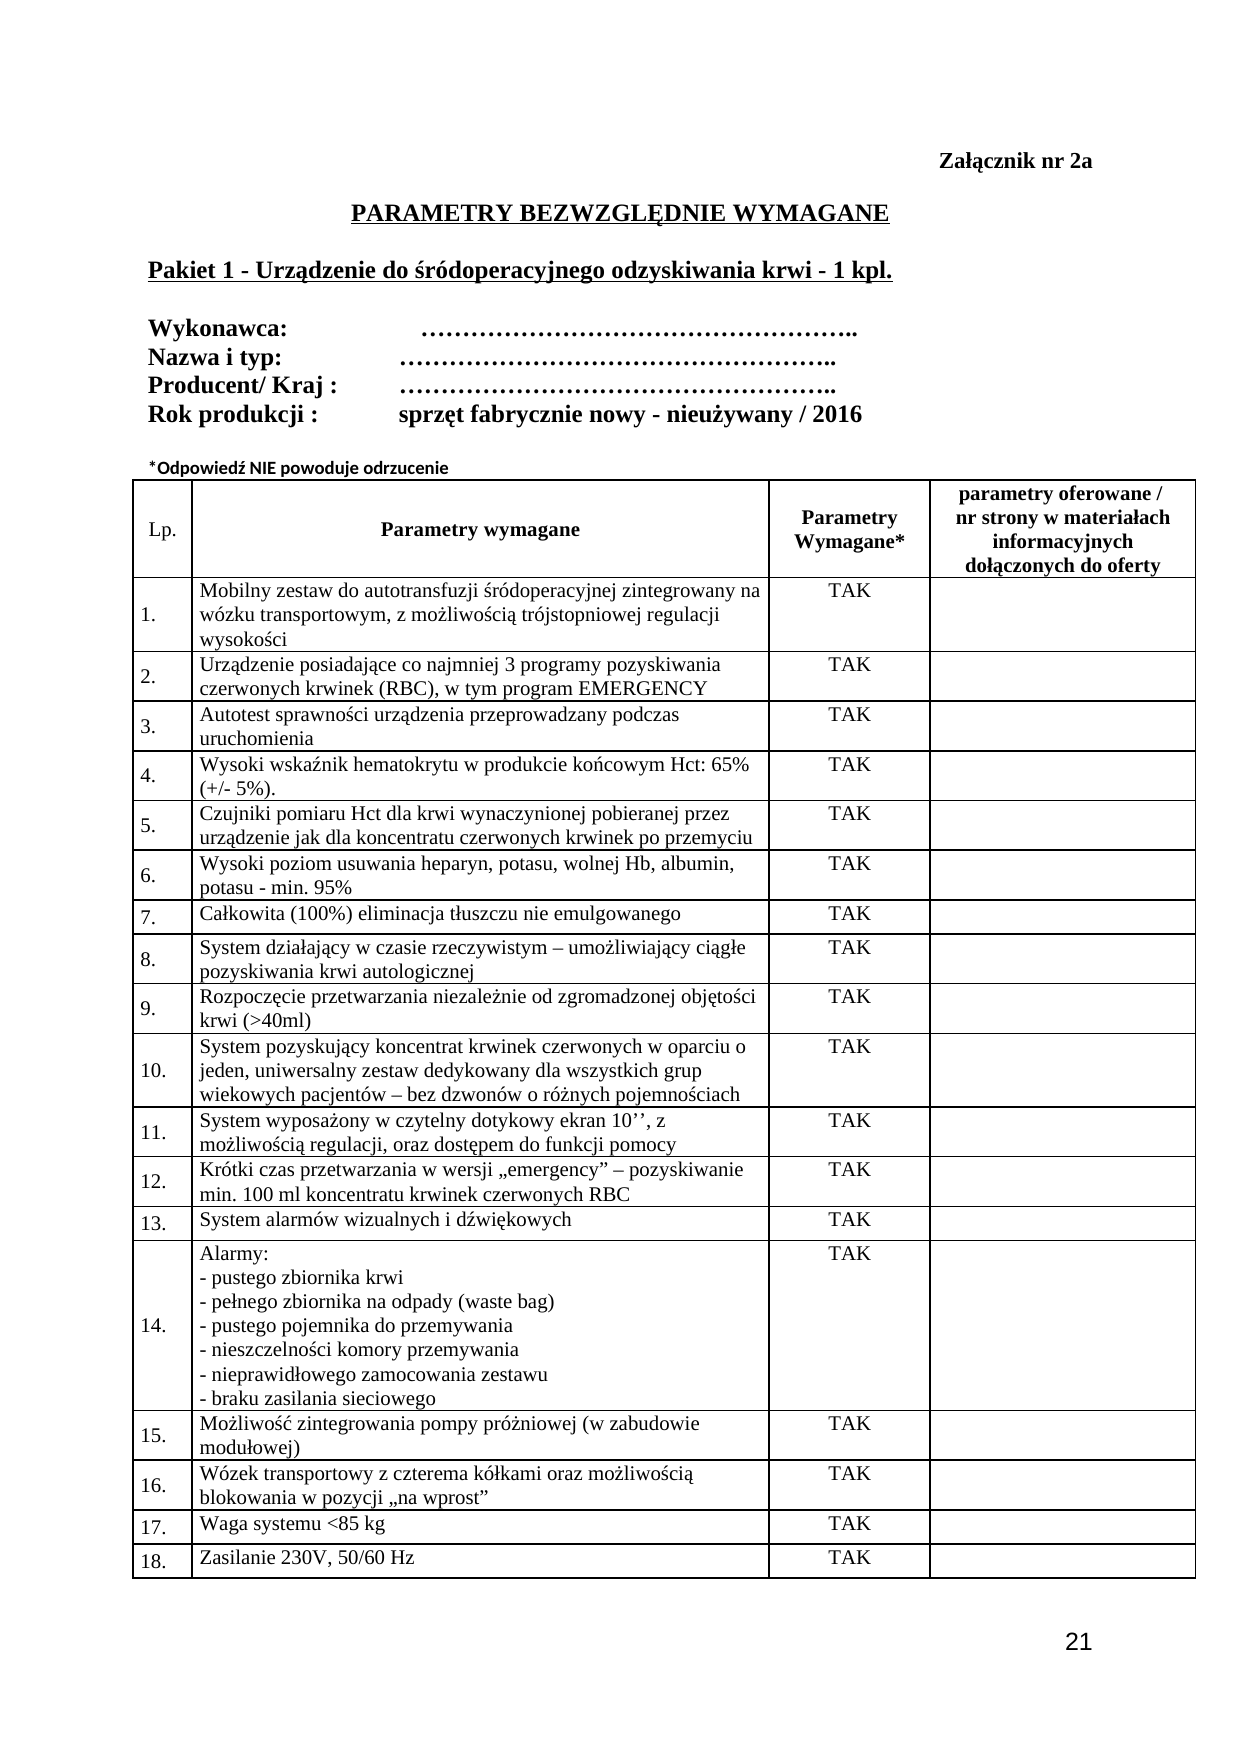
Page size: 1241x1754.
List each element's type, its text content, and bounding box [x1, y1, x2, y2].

table_cell Autotest sprawności urządzenia przeprowadzany podczas uruchomienia [193, 702, 768, 750]
table_cell [134, 1545, 191, 1577]
table_cell [931, 1207, 1195, 1239]
text Załącznik nr 2a [148, 148, 1093, 174]
table_cell [134, 752, 191, 799]
table_cell Zasilanie 230V, 50/60 Hz [193, 1545, 768, 1577]
table_cell [134, 984, 191, 1032]
table_cell TAK [770, 801, 929, 849]
text Producent/ Kraj : …………………………………………….. [148, 371, 1093, 399]
table_cell [134, 652, 191, 700]
table_cell TAK [770, 1241, 929, 1409]
table_cell TAK [770, 578, 929, 651]
table_cell TAK [770, 1207, 929, 1239]
table_cell [134, 1034, 191, 1106]
table_cell TAK [770, 1545, 929, 1577]
table_cell [134, 1157, 191, 1206]
table_cell TAK [770, 752, 929, 799]
table_cell [931, 1157, 1195, 1206]
table_cell TAK [770, 1461, 929, 1509]
table_cell [931, 1241, 1195, 1409]
table_cell [134, 1511, 191, 1543]
table_cell TAK [770, 901, 929, 933]
table_cell Urządzenie posiadające co najmniej 3 programy pozyskiwania czerwonych krwinek (RBC), w tym program EMERGENCY [193, 652, 768, 700]
table_cell Waga systemu <85 kg [193, 1511, 768, 1543]
table_cell [134, 851, 191, 899]
table_cell System alarmów wizualnych i dźwiękowych [193, 1207, 768, 1239]
table_header Lp. [134, 481, 191, 577]
table_cell Krótki czas przetwarzania w wersji „emergency” – pozyskiwanie min. 100 ml koncentratu krwinek czerwonych RBC [193, 1157, 768, 1206]
table_cell TAK [770, 851, 929, 899]
table_cell TAK [770, 1411, 929, 1459]
table_cell [134, 1108, 191, 1156]
table_cell [931, 1545, 1195, 1577]
table_header parametry oferowane / nr strony w materiałach informacyjnych dołączonych do oferty [931, 481, 1195, 577]
table_cell [931, 801, 1195, 849]
table_cell [134, 901, 191, 933]
table_cell [134, 935, 191, 983]
table_cell [134, 1207, 191, 1239]
table_cell TAK [770, 1108, 929, 1156]
table_cell System działający w czasie rzeczywistym – umożliwiający ciągłe pozyskiwania krwi autologicznej [193, 935, 768, 983]
table_cell TAK [770, 1157, 929, 1206]
table_cell TAK [770, 935, 929, 983]
text Pakiet 1 - Urządzenie do śródoperacyjnego odzyskiwania krwi - 1 kpl. [148, 256, 1093, 284]
table_cell [931, 1034, 1195, 1106]
table_cell [931, 984, 1195, 1032]
table_cell [931, 578, 1195, 651]
table_cell Możliwość zintegrowania pompy próżniowej (w zabudowie modułowej) [193, 1411, 768, 1459]
text *Odpowiedź NIE powoduje odrzucenie [148, 456, 1093, 479]
text Rok produkcji : sprzęt fabrycznie nowy - nieużywany / 2016 [148, 399, 1093, 428]
table_cell [134, 801, 191, 849]
table_cell TAK [770, 1034, 929, 1106]
text Nazwa i typ: …………………………………………….. [148, 342, 1093, 371]
table_cell System pozyskujący koncentrat krwinek czerwonych w oparciu o jeden, uniwersalny zestaw dedykowany dla wszystkich grup wiekowych pacjentów – bez dzwonów o różnych pojemnościach [193, 1034, 768, 1106]
table_header Parametry wymagane [193, 481, 768, 577]
table_cell Wysoki poziom usuwania heparyn, potasu, wolnej Hb, albumin, potasu - min. 95% [193, 851, 768, 899]
table_cell Alarmy: - pustego zbiornika krwi - pełnego zbiornika na odpady (waste bag) - pustego pojemnika do przemywania - nieszczelności komory przemywania - nieprawidłowego zamocowania zestawu - braku zasilania sieciowego [193, 1241, 768, 1409]
table_cell Rozpoczęcie przetwarzania niezależnie od zgromadzonej objętości krwi (>40ml) [193, 984, 768, 1032]
table_cell Mobilny zestaw do autotransfuzji śródoperacyjnej zintegrowany na wózku transportowym, z możliwością trójstopniowej regulacji wysokości [193, 578, 768, 651]
table_cell [931, 935, 1195, 983]
table_cell [931, 901, 1195, 933]
table_cell [134, 578, 191, 651]
table_cell System wyposażony w czytelny dotykowy ekran 10’’, z możliwością regulacji, oraz dostępem do funkcji pomocy [193, 1108, 768, 1156]
table_cell [134, 1461, 191, 1509]
table_cell Wysoki wskaźnik hematokrytu w produkcie końcowym Hct: 65% (+/- 5%). [193, 752, 768, 799]
table_cell Całkowita (100%) eliminacja tłuszczu nie emulgowanego [193, 901, 768, 933]
table_cell [134, 1411, 191, 1459]
table_cell [134, 1241, 191, 1409]
table_cell [134, 702, 191, 750]
table_cell TAK [770, 1511, 929, 1543]
table_cell Wózek transportowy z czterema kółkami oraz możliwością blokowania w pozycji „na wprost” [193, 1461, 768, 1509]
table_cell [931, 752, 1195, 799]
table_cell [931, 1511, 1195, 1543]
text PARAMETRY BEZWZGLĘDNIE WYMAGANE [148, 198, 1093, 227]
table_cell [931, 851, 1195, 899]
table_cell Czujniki pomiaru Hct dla krwi wynaczynionej pobieranej przez urządzenie jak dla koncentratu czerwonych krwinek po przemyciu [193, 801, 768, 849]
table_header Parametry Wymagane* [770, 481, 929, 577]
table_cell TAK [770, 984, 929, 1032]
table_cell TAK [770, 652, 929, 700]
table_cell TAK [770, 702, 929, 750]
table_cell [931, 1461, 1195, 1509]
table_cell [931, 702, 1195, 750]
text Wykonawca: …………………………………………….. [148, 313, 1093, 342]
table_cell [931, 652, 1195, 700]
table_cell [931, 1108, 1195, 1156]
table_cell [931, 1411, 1195, 1459]
